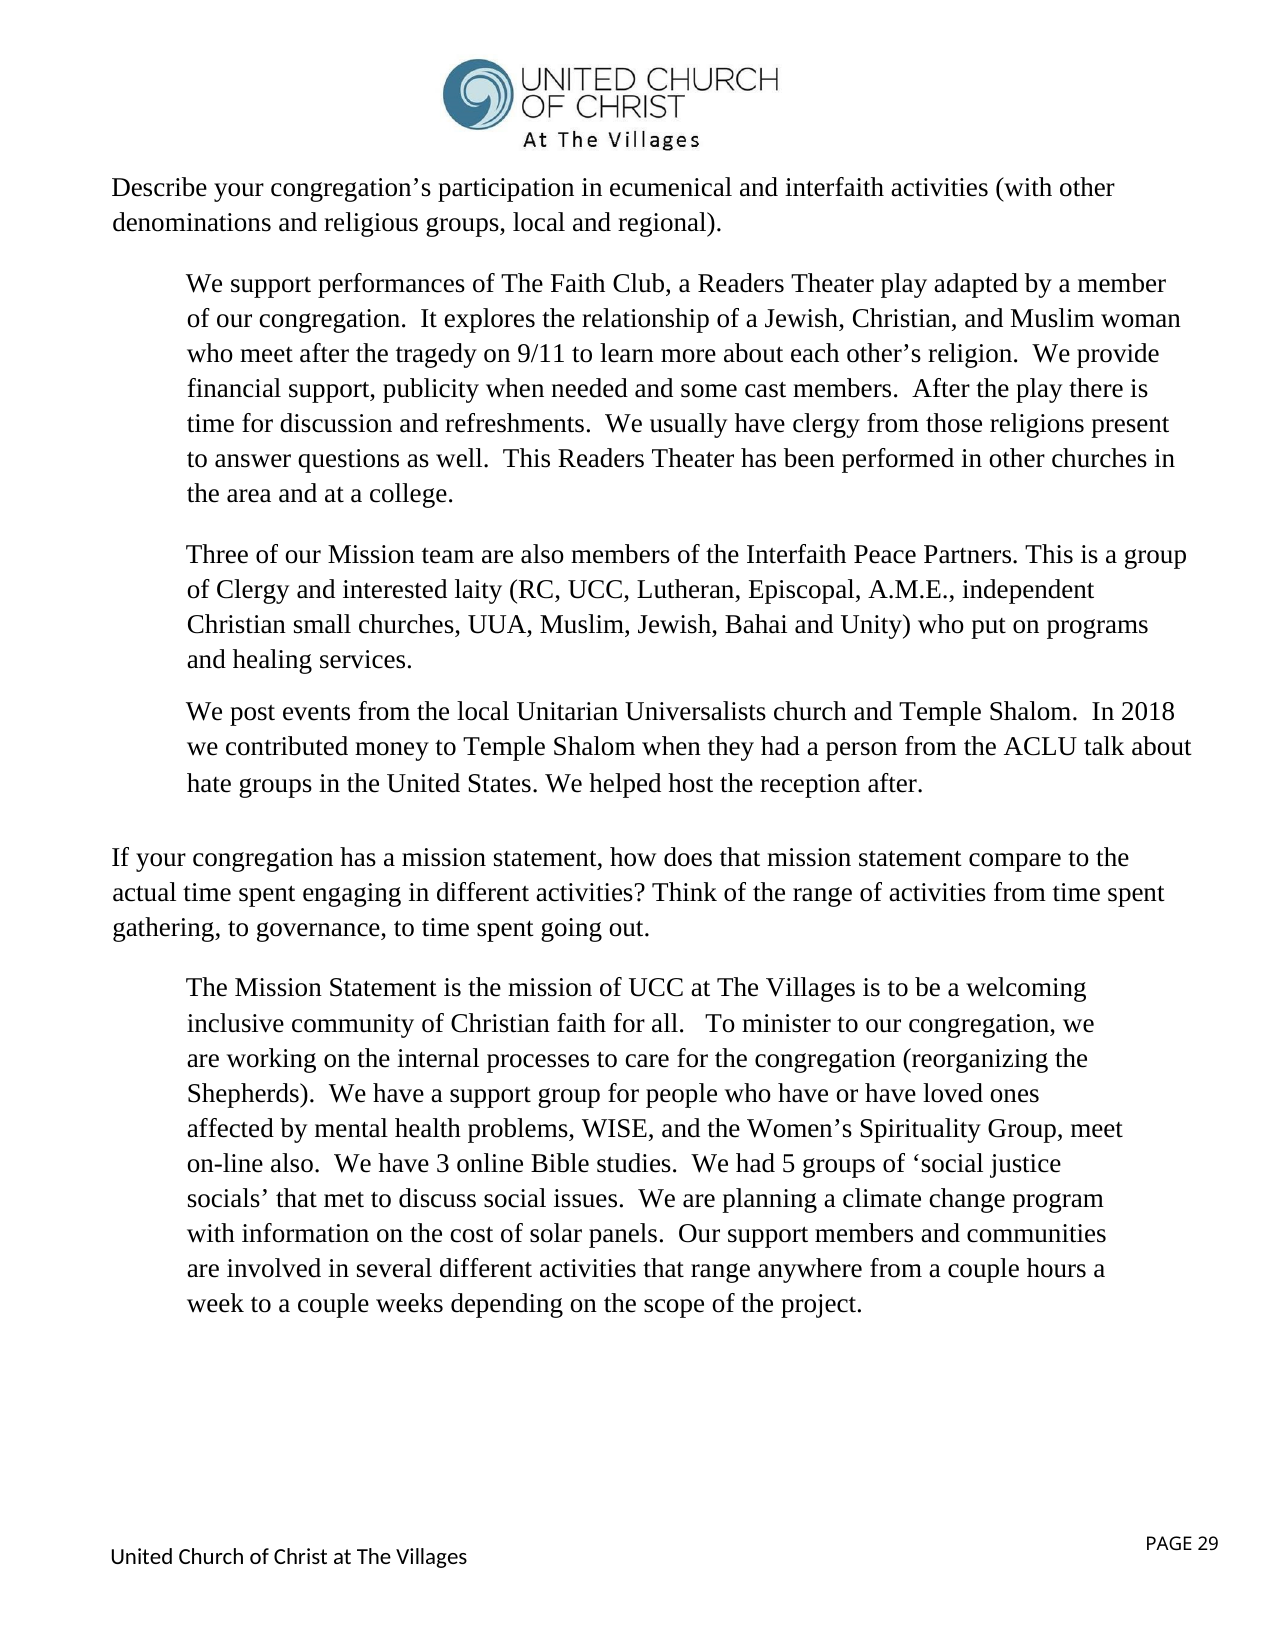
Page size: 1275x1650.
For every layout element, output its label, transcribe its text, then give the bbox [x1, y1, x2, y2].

text Describe your congregation’s participation in ecumenical and interfaith activities (with other denominations and religious groups, local and regional). [111, 171, 1192, 237]
text Three of our Mission team are also members of the Interfaith Peace Partners. This is a group of Clergy and interested laity (RC, UCC, Lutheran, Episcopal, A.M.E., independent Christian small churches, UUA, Muslim, Jewish, Bahai and Unity) who put on programs and healing services. [186, 538, 1192, 674]
text The Mission Statement is the mission of UCC at The Villages is to be a welcoming inclusive community of Christian faith for all. To minister to our congregation, we are working on the internal processes to care for the congregation (reorganizing the Shepherds). We have a support group for people who have or have loved ones affected by mental health problems, WISE, and the Women’s Spirituality Group, meet on-line also. We have 3 online Bible studies. We had 5 groups of ‘social justice socials’ that met to discuss social issues. We are planning a climate change program with information on the cost of solar panels. Our support members and communities are involved in several different activities that range anywhere from a couple hours a week to a couple weeks depending on the scope of the project. [186, 972, 1133, 1319]
text If your congregation has a mission statement, how does that mission statement compare to the actual time spent engaging in different activities? Think of the range of activities from time spent gathering, to governance, to time spent going out. [111, 841, 1166, 942]
text We support performances of The Faith Club, a Readers Theater play adapted by a member of our congregation. It explores the relationship of a Jewish, Christian, and Muslim woman who meet after the tragedy on 9/11 to learn more about each other’s religion. We provide financial support, publicity when needed and some cast members. After the play there is time for discussion and refreshments. We usually have clergy from those religions present to answer questions as well. This Readers Theater has been performed in other churches in the area and at a college. [186, 267, 1192, 508]
picture [430, 45, 799, 171]
text We post events from the local Unitarian Universalists church and Temple Shalom. In 2018 we contributed money to Temple Shalom when they had a person from the ACLU talk about hate groups in the United States. We helped host the reception after. [186, 695, 1192, 799]
